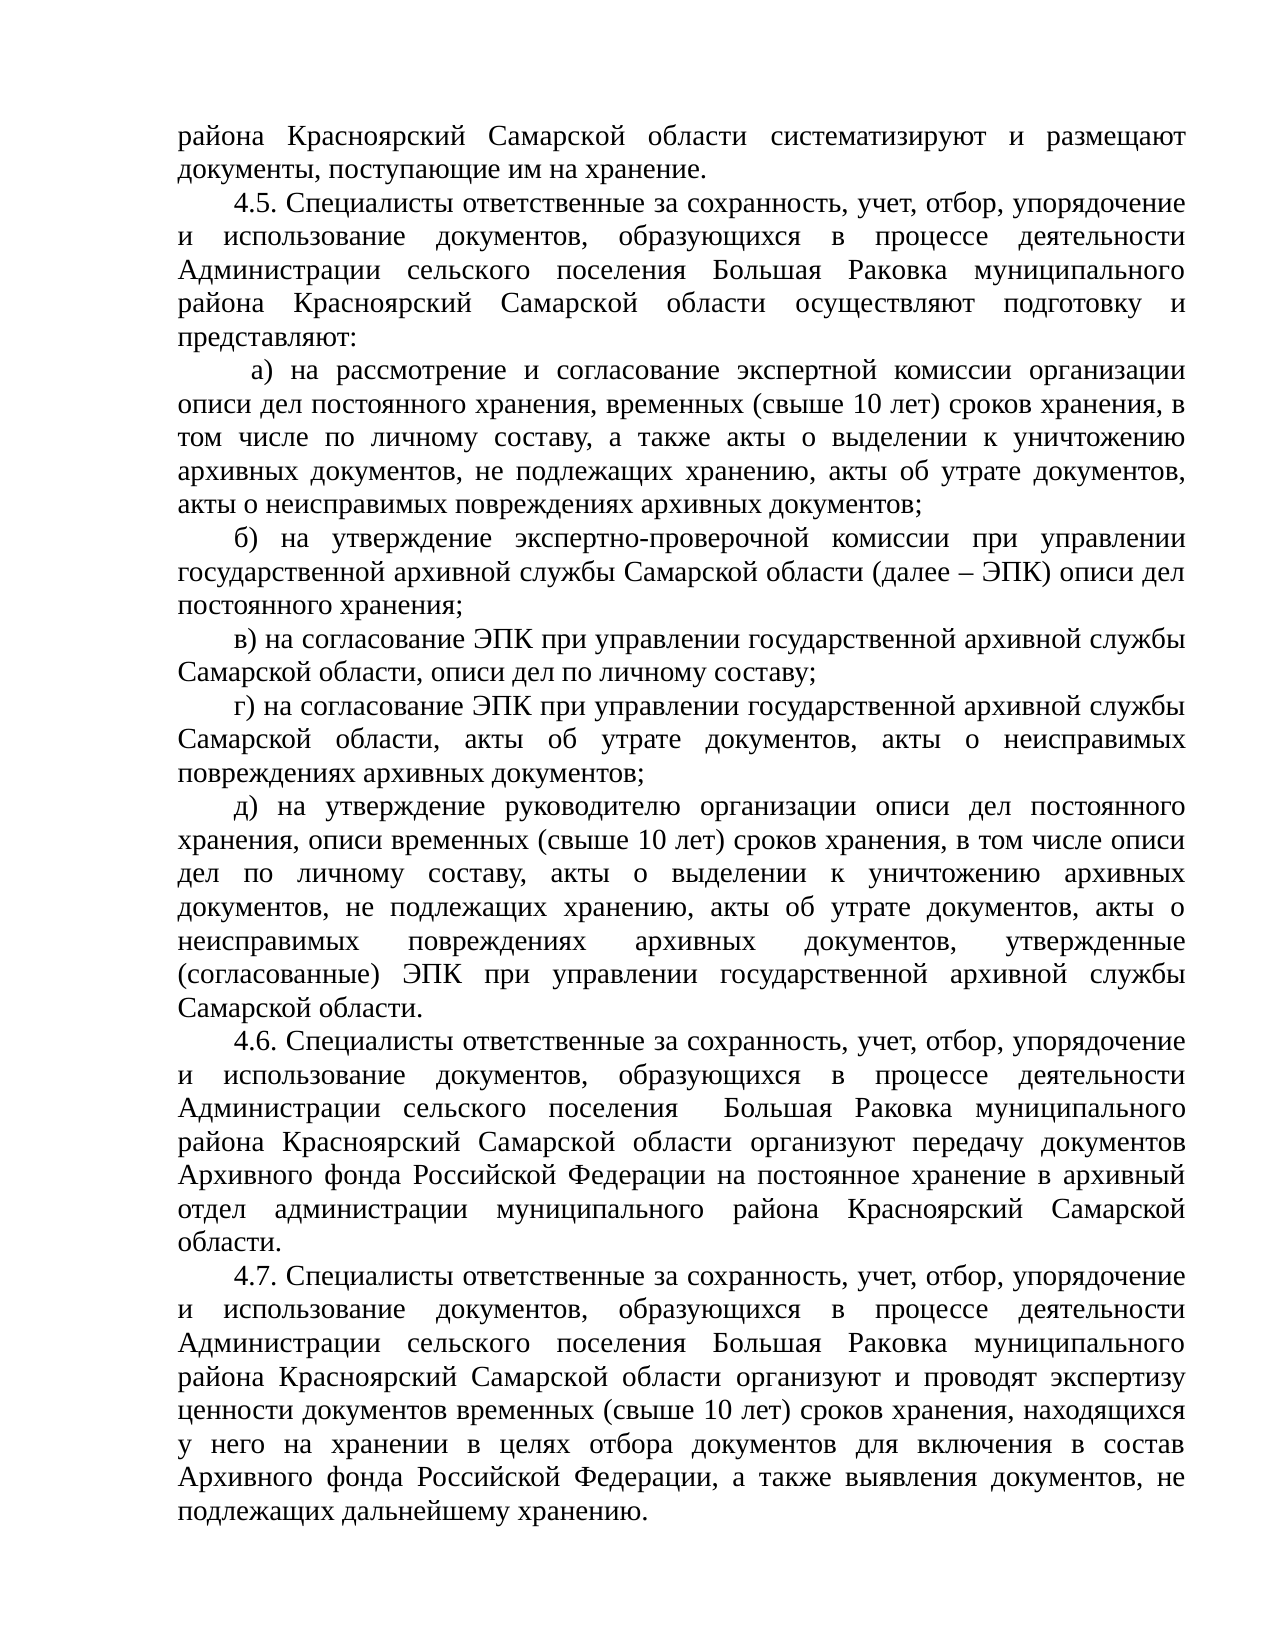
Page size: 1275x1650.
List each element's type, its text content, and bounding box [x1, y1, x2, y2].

text б) на утверждение экспертно-проверочной комиссии при управлении государственной архивной службы Самарской области (далее – ЭПК) описи дел постоянного хранения; [177, 521, 1186, 621]
text в) на согласование ЭПК при управлении государственной архивной службы Самарской области, описи дел по личному составу; [177, 621, 1186, 688]
text а) на рассмотрение и согласование экспертной комиссии организации описи дел постоянного хранения, временных (свыше 10 лет) сроков хранения, в том числе по личному составу, а также акты о выделении к уничтожению архивных документов, не подлежащих хранению, акты об утрате документов, акты о неисправимых повреждениях архивных документов; [177, 353, 1186, 521]
text г) на согласование ЭПК при управлении государственной архивной службы Самарской области, акты об утрате документов, акты о неисправимых повреждениях архивных документов; [177, 688, 1186, 789]
text 4.5. Специалисты ответственные за сохранность, учет, отбор, упорядочение и использование документов, образующихся в процессе деятельности Администрации сельского поселения Большая Раковка муниципального района Красноярский Самарской области осуществляют подготовку и представляют: [177, 185, 1186, 353]
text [177, 118, 1186, 185]
text д) на утверждение руководителю организации описи дел постоянного хранения, описи временных (свыше 10 лет) сроков хранения, в том числе описи дел по личному составу, акты о выделении к уничтожению архивных документов, не подлежащих хранению, акты об утрате документов, акты о неисправимых повреждениях архивных документов, утвержденные (согласованные) ЭПК при управлении государственной архивной службы Самарской области. [177, 789, 1186, 1024]
text 4.6. Специалисты ответственные за сохранность, учет, отбор, упорядочение и использование документов, образующихся в процессе деятельности Администрации сельского поселения Большая Раковка муниципального района Красноярский Самарской области организуют передачу документов Архивного фонда Российской Федерации на постоянное хранение в архивный отдел администрации муниципального района Красноярский Самарской области. [177, 1024, 1186, 1258]
text 4.7. Специалисты ответственные за сохранность, учет, отбор, упорядочение и использование документов, образующихся в процессе деятельности Администрации сельского поселения Большая Раковка муниципального района Красноярский Самарской области организуют и проводят экспертизу ценности документов временных (свыше 10 лет) сроков хранения, находящихся у него на хранении в целях отбора документов для включения в состав Архивного фонда Российской Федерации, а также выявления документов, не подлежащих дальнейшему хранению. [177, 1258, 1186, 1527]
